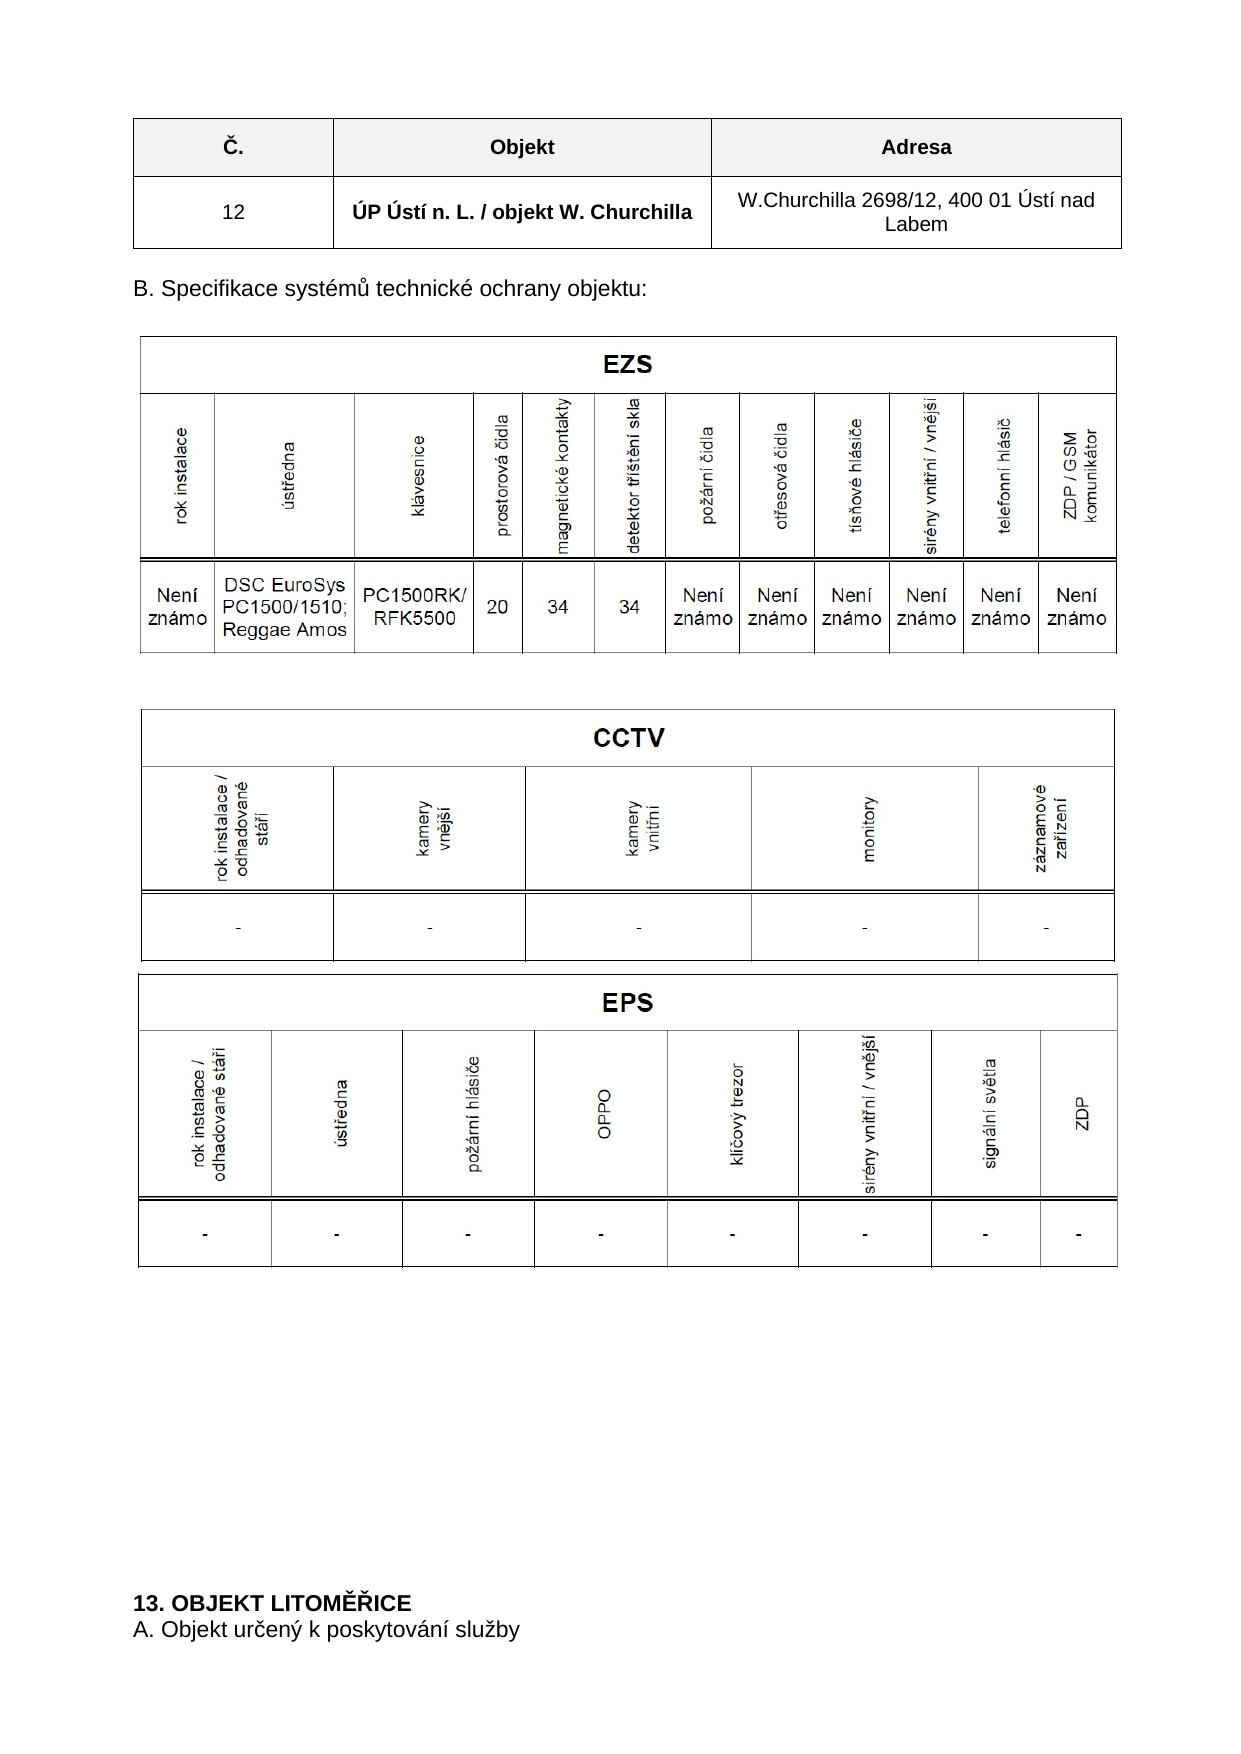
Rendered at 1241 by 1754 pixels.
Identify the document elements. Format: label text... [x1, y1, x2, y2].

table_header Objekt [334, 119, 711, 176]
text B. Specifikace systémů technické ochrany objektu: [133, 275, 1122, 301]
picture [132, 330, 1122, 1274]
text A. Objekt určený k poskytování služby [133, 1616, 1122, 1643]
table_cell 12 [134, 177, 333, 247]
table_cell ÚP Ústí n. L. / objekt W. Churchilla [334, 177, 711, 247]
table_header Č. [134, 119, 333, 176]
table_header Adresa [712, 119, 1121, 176]
table_cell W.Churchilla 2698/12, 400 01 Ústí nad Labem [712, 177, 1121, 247]
text 13. OBJEKT LITOMĚŘICE [133, 1590, 1122, 1616]
